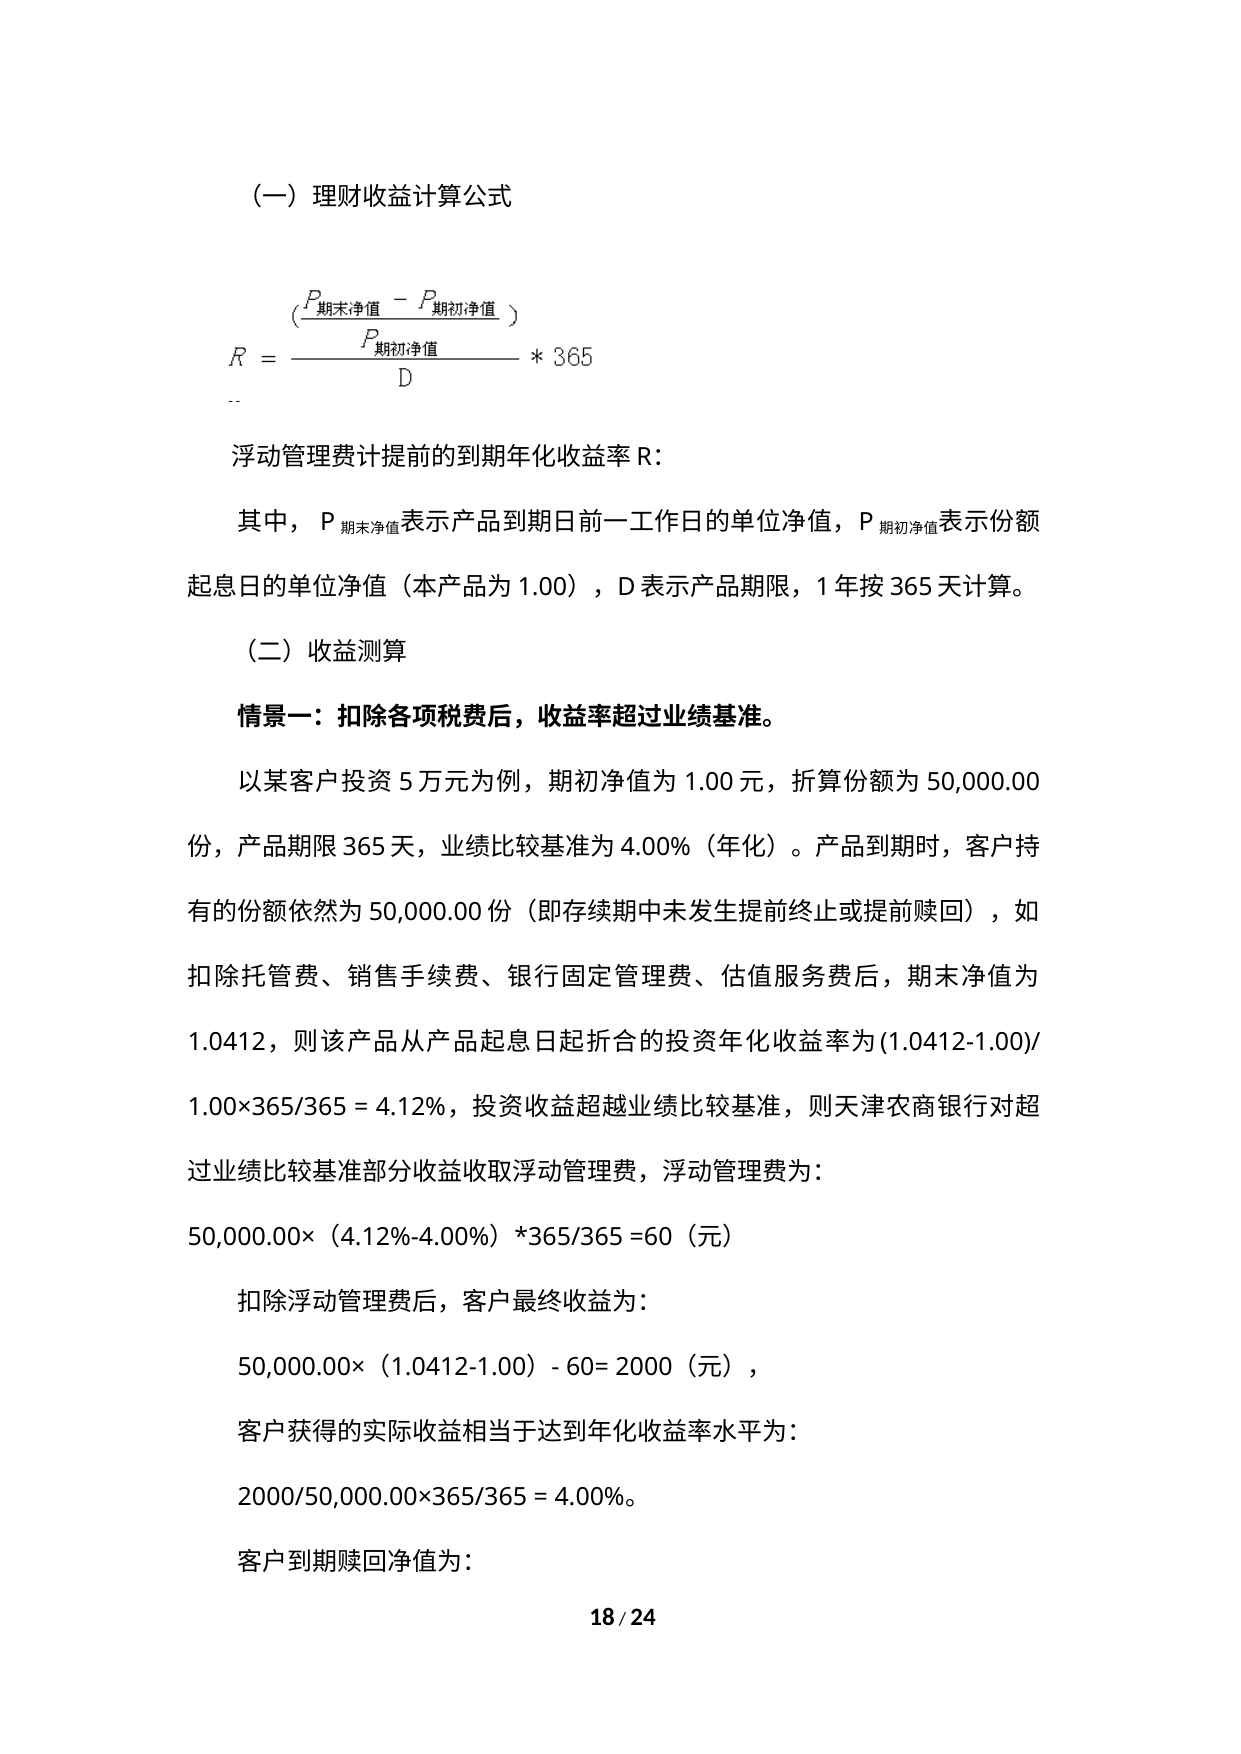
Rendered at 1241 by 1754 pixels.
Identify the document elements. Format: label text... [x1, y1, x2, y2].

text 客户到期赎回净值为： [187, 1527, 1040, 1592]
text 其中， P期末净值表示产品到期日前一工作日的单位净值，P期初净值表示份额起息日的单位净值（本产品为1.00），D表示产品期限，1年按365天计算。 [187, 487, 1040, 617]
text （二）收益测算 [187, 617, 1040, 682]
text 扣除浮动管理费后，客户最终收益为： [187, 1267, 1040, 1332]
text 以某客户投资5万元为例，期初净值为1.00元，折算份额为50,000.00份，产品期限365天，业绩比较基准为4.00%（年化）。产品到期时，客户持有的份额依然为50,000.00份（即存续期中未发生提前终止或提前赎回），如扣除托管费、销售手续费、银行固定管理费、估值服务费后，期末净值为1.0412，则该产品从产品起息日起折合的投资年化收益率为(1.0412-1.00)/1.00×365/365 = 4.12%，投资收益超越业绩比较基准，则天津农商银行对超过业绩比较基准部分收益收取浮动管理费，浮动管理费为： [187, 747, 1040, 1202]
text 情景一：扣除各项税费后，收益率超过业绩基准。 [187, 682, 1040, 747]
text 浮动管理费计提前的到期年化收益率R： [187, 227, 1040, 487]
text 50,000.00×（4.12%-4.00%）*365/365 =60（元） [187, 1202, 1040, 1267]
text 50,000.00×（1.0412-1.00）- 60= 2000（元）， [187, 1332, 1040, 1397]
picture [228, 274, 640, 402]
text 2000/50,000.00×365/365 = 4.00%。 [187, 1462, 1040, 1527]
text 客户获得的实际收益相当于达到年化收益率水平为： [187, 1397, 1040, 1462]
text （一）理财收益计算公式 [187, 162, 1040, 227]
